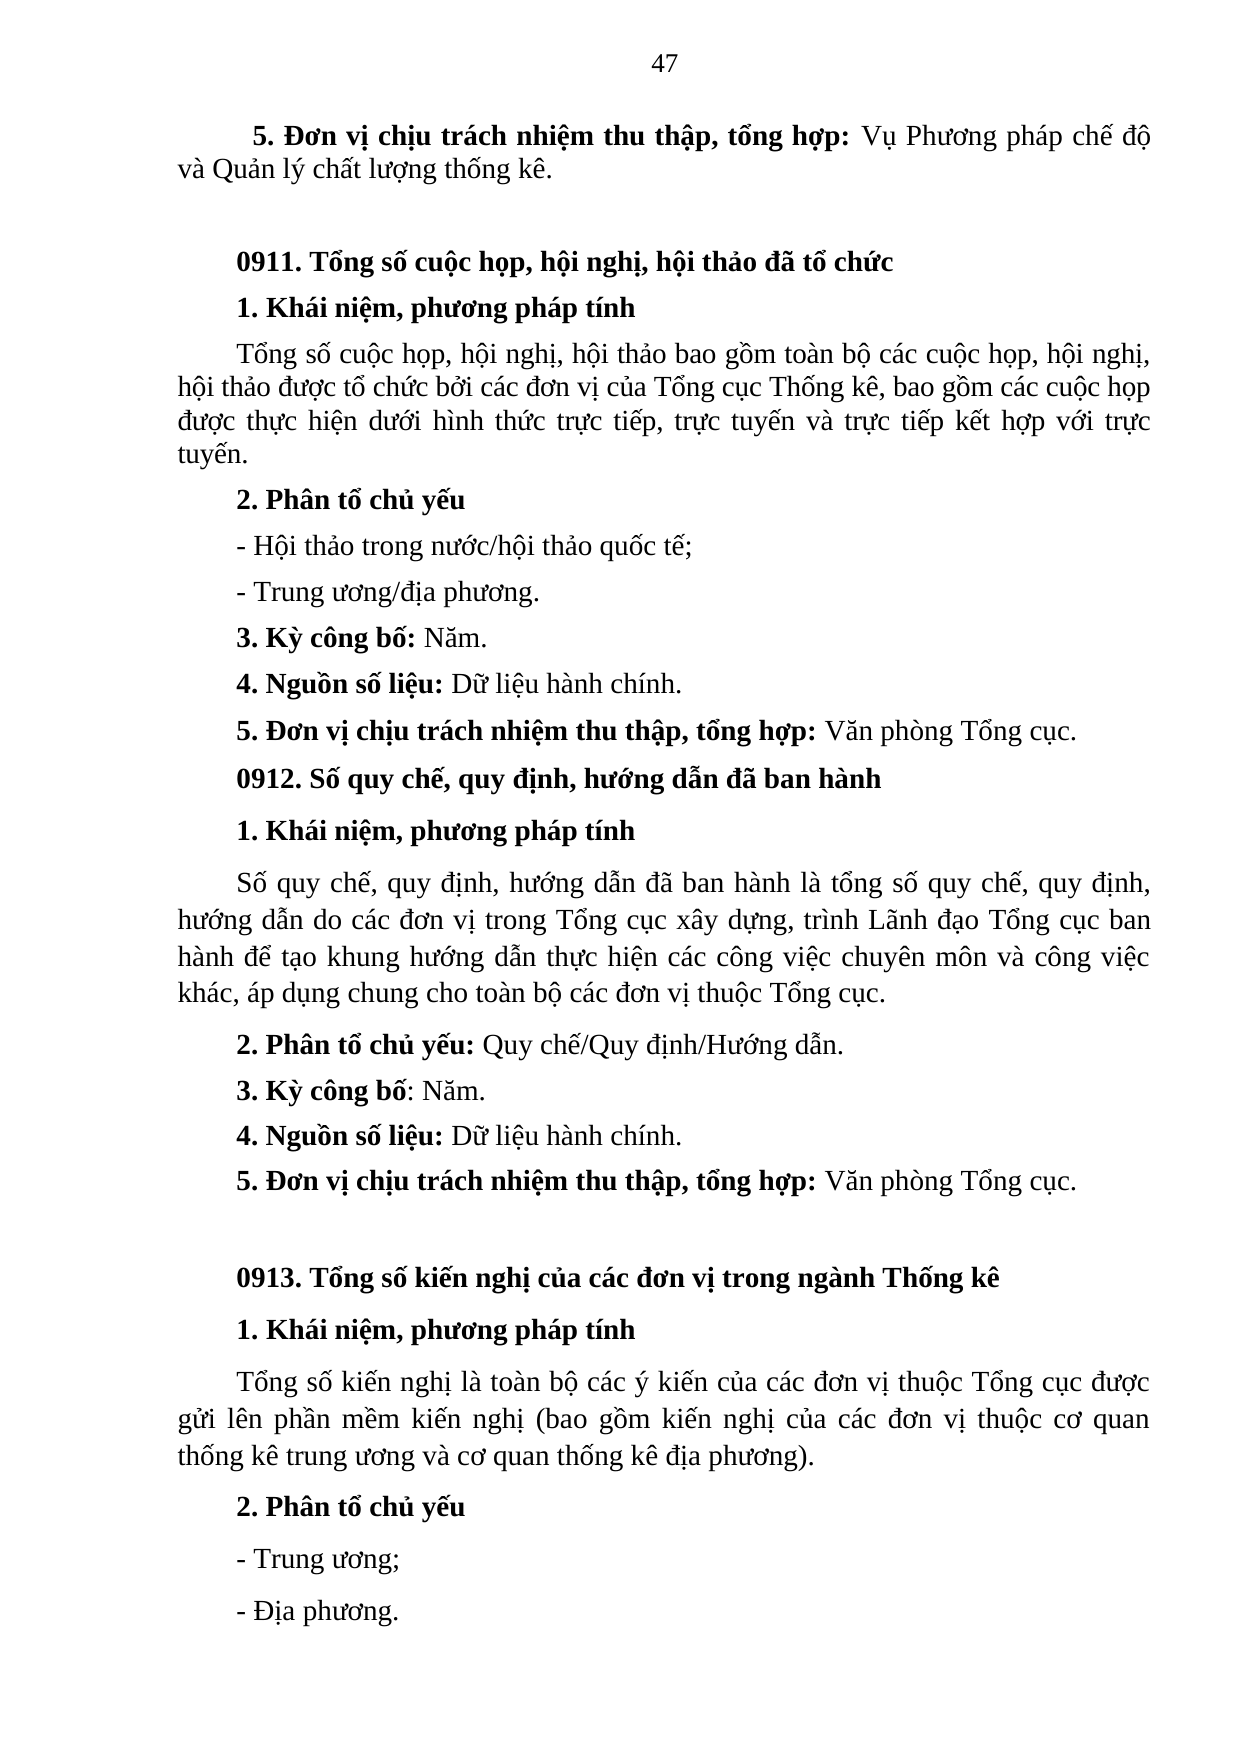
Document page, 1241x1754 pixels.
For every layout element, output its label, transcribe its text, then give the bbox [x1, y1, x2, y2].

text 5. Đơn vị chịu trách nhiệm thu thập, tổng hợp: Văn phòng Tổng cục. [177, 713, 1152, 746]
list 1. Khái niệm, phương pháp tính [177, 813, 1152, 847]
text 2. Phân tổ chủ yếu [177, 482, 1152, 516]
text Số quy chế, quy định, hướng dẫn đã ban hành là tổng số quy chế, quy định, hướng dẫn do các đơn vị trong Tổng cục xây dựng, trình Lãnh đạo Tổng cục ban hành để tạo khung hướng dẫn thực hiện các công việc chuyên môn và công việc khác, áp dụng chung cho toàn bộ các đơn vị thuộc Tổng cục. [177, 865, 1152, 1009]
text 0912. Số quy chế, quy định, hướng dẫn đã ban hành [177, 761, 1152, 795]
text - Trung ương/địa phương. [177, 574, 1152, 608]
text 5. Đơn vị chịu trách nhiệm thu thập, tổng hợp: Vụ Phương pháp chế độ và Quản lý chất lượng thống kê. [177, 118, 1152, 185]
text 4. Nguồn số liệu: Dữ liệu hành chính. [177, 667, 1152, 700]
text 0913. Tổng số kiến nghị của các đơn vị trong ngành Thống kê [177, 1260, 1152, 1294]
text 0911. Tổng số cuộc họp, hội nghị, hội thảo đã tổ chức [236, 244, 1152, 277]
text 3. Kỳ công bố: Năm. [177, 1073, 1152, 1106]
text 5. Đơn vị chịu trách nhiệm thu thập, tổng hợp: Văn phòng Tổng cục. [177, 1163, 1152, 1197]
text 4. Nguồn số liệu: Dữ liệu hành chính. [177, 1118, 1152, 1151]
text Tổng số cuộc họp, hội nghị, hội thảo bao gồm toàn bộ các cuộc họp, hội nghị, hội thảo được tổ chức bởi các đơn vị của Tổng cục Thống kê, bao gồm các cuộc họp được thực hiện dưới hình thức trực tiếp, trực tuyến và trực tiếp kết hợp với trực tuyến. [177, 336, 1152, 470]
text Tổng số kiến nghị là toàn bộ các ý kiến của các đơn vị thuộc Tổng cục được gửi lên phần mềm kiến nghị (bao gồm kiến nghị của các đơn vị thuộc cơ quan thống kê trung ương và cơ quan thống kê địa phương). [177, 1364, 1152, 1471]
list Khái niệm, phương pháp tính [177, 290, 1152, 323]
text - Trung ương; [177, 1541, 1152, 1575]
text - Địa phương. [177, 1593, 1152, 1627]
text - Hội thảo trong nước/hội thảo quốc tế; [177, 528, 1152, 562]
text 3. Kỳ công bố: Năm. [177, 621, 1152, 654]
text 2. Phân tổ chủ yếu [177, 1489, 1152, 1523]
text 2. Phân tổ chủ yếu: Quy chế/Quy định/Hướng dẫn. [177, 1027, 1152, 1061]
list Khái niệm, phương pháp tính [236, 1312, 1152, 1346]
